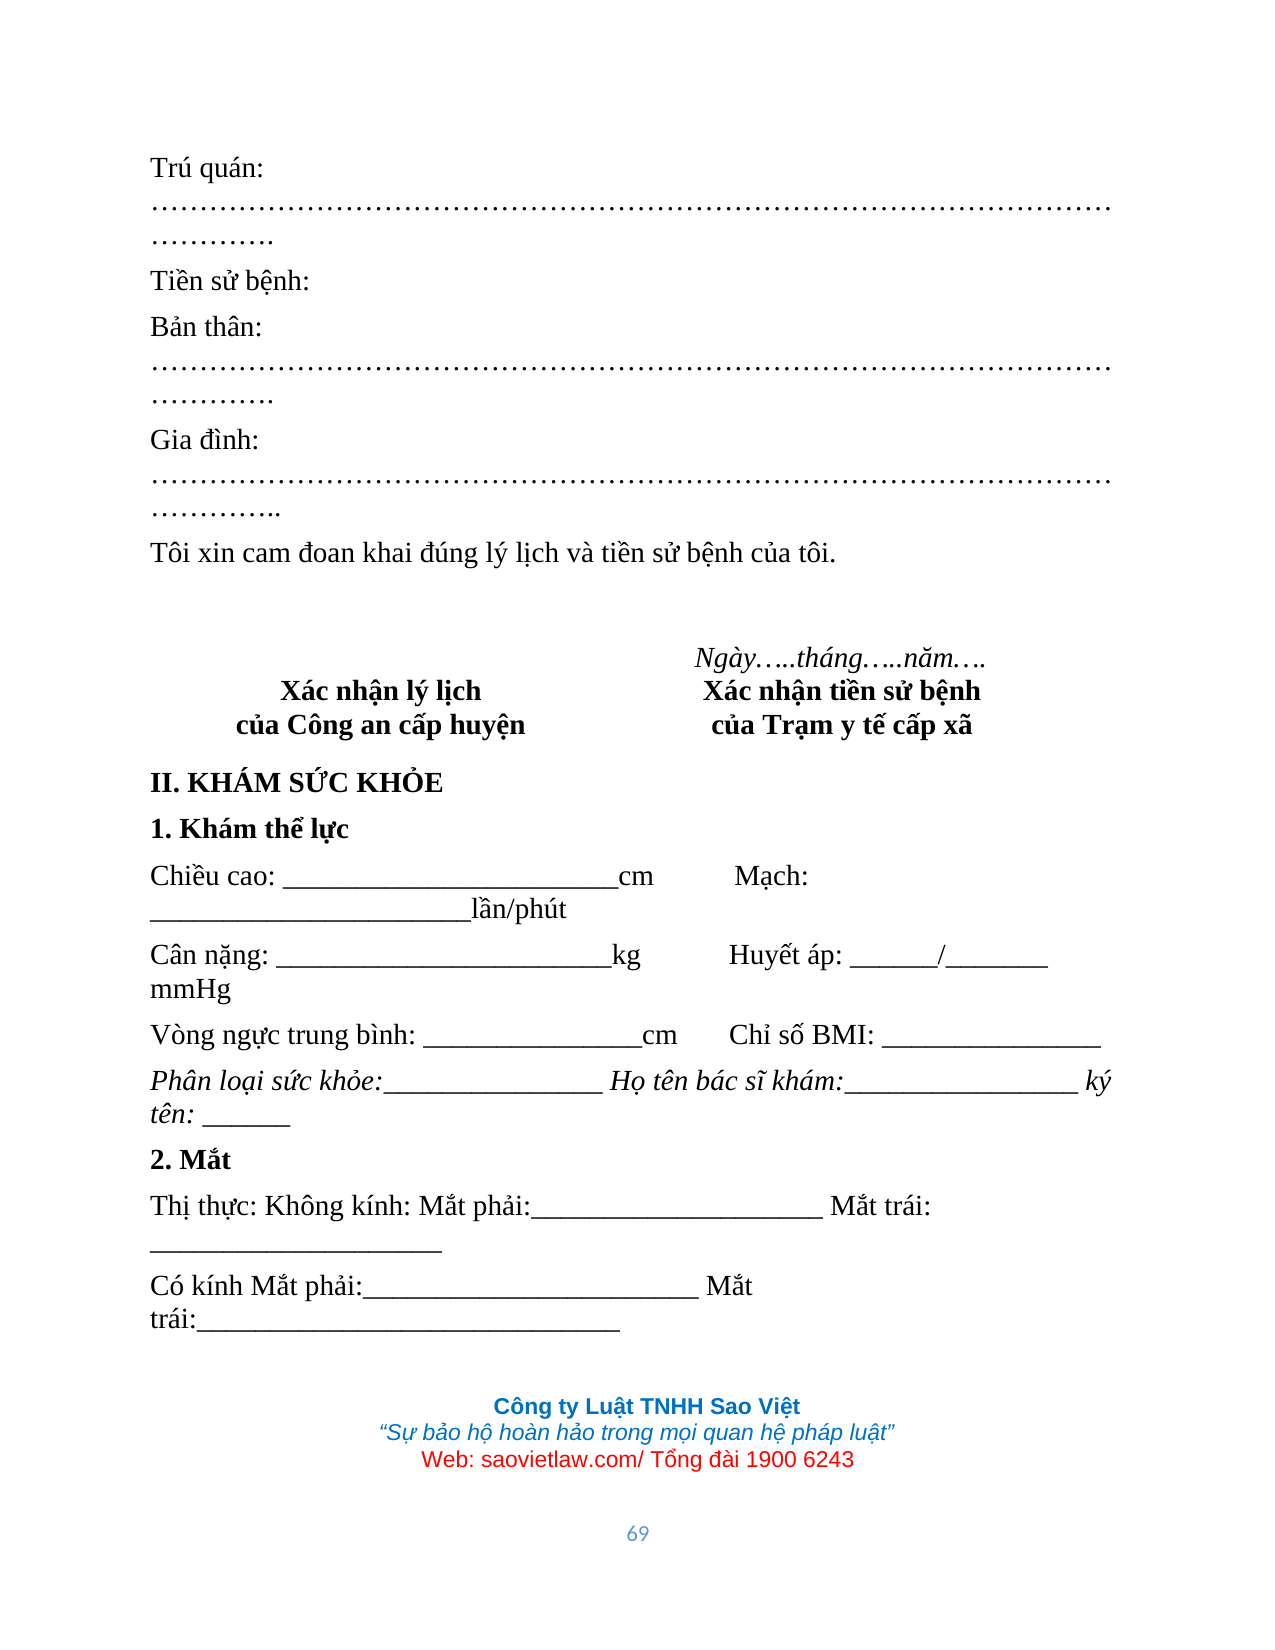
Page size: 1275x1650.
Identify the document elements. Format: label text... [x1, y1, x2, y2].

text Chiều cao: _______________________cm Mạch: ______________________lần/phút [150, 858, 1125, 925]
text Bản thân: …………………………………………………………………………………………………. [150, 309, 1125, 410]
text 1. Khám thể lực [150, 812, 1125, 845]
text Phân loại sức khỏe:_______________ Họ tên bác sĩ khám:________________ ký tên: ______ [150, 1063, 1125, 1130]
text Có kính Mắt phải:_______________________ Mắt trái:_____________________________ [150, 1268, 1125, 1335]
text II. KHÁM SỨC KHỎE [150, 766, 1125, 799]
text Thị thực: Không kính: Mắt phải:____________________ Mắt trái: ____________________ [150, 1188, 1125, 1256]
text Cân nặng: _______________________kg Huyết áp: ______/_______ mmHg [150, 937, 1125, 1004]
text Trú quán: …………………………………………………………………………………………………. [150, 150, 1125, 251]
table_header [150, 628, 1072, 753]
text Tôi xin cam đoan khai đúng lý lịch và tiền sử bệnh của tôi. [150, 535, 1125, 569]
text 2. Mắt [150, 1142, 1125, 1176]
text Gia đình: ………………………………………………………………………………………………….. [150, 422, 1125, 523]
text Tiền sử bệnh: [150, 263, 1125, 297]
text Vòng ngực trung bình: _______________cm Chỉ số BMI: _______________ [150, 1017, 1125, 1050]
